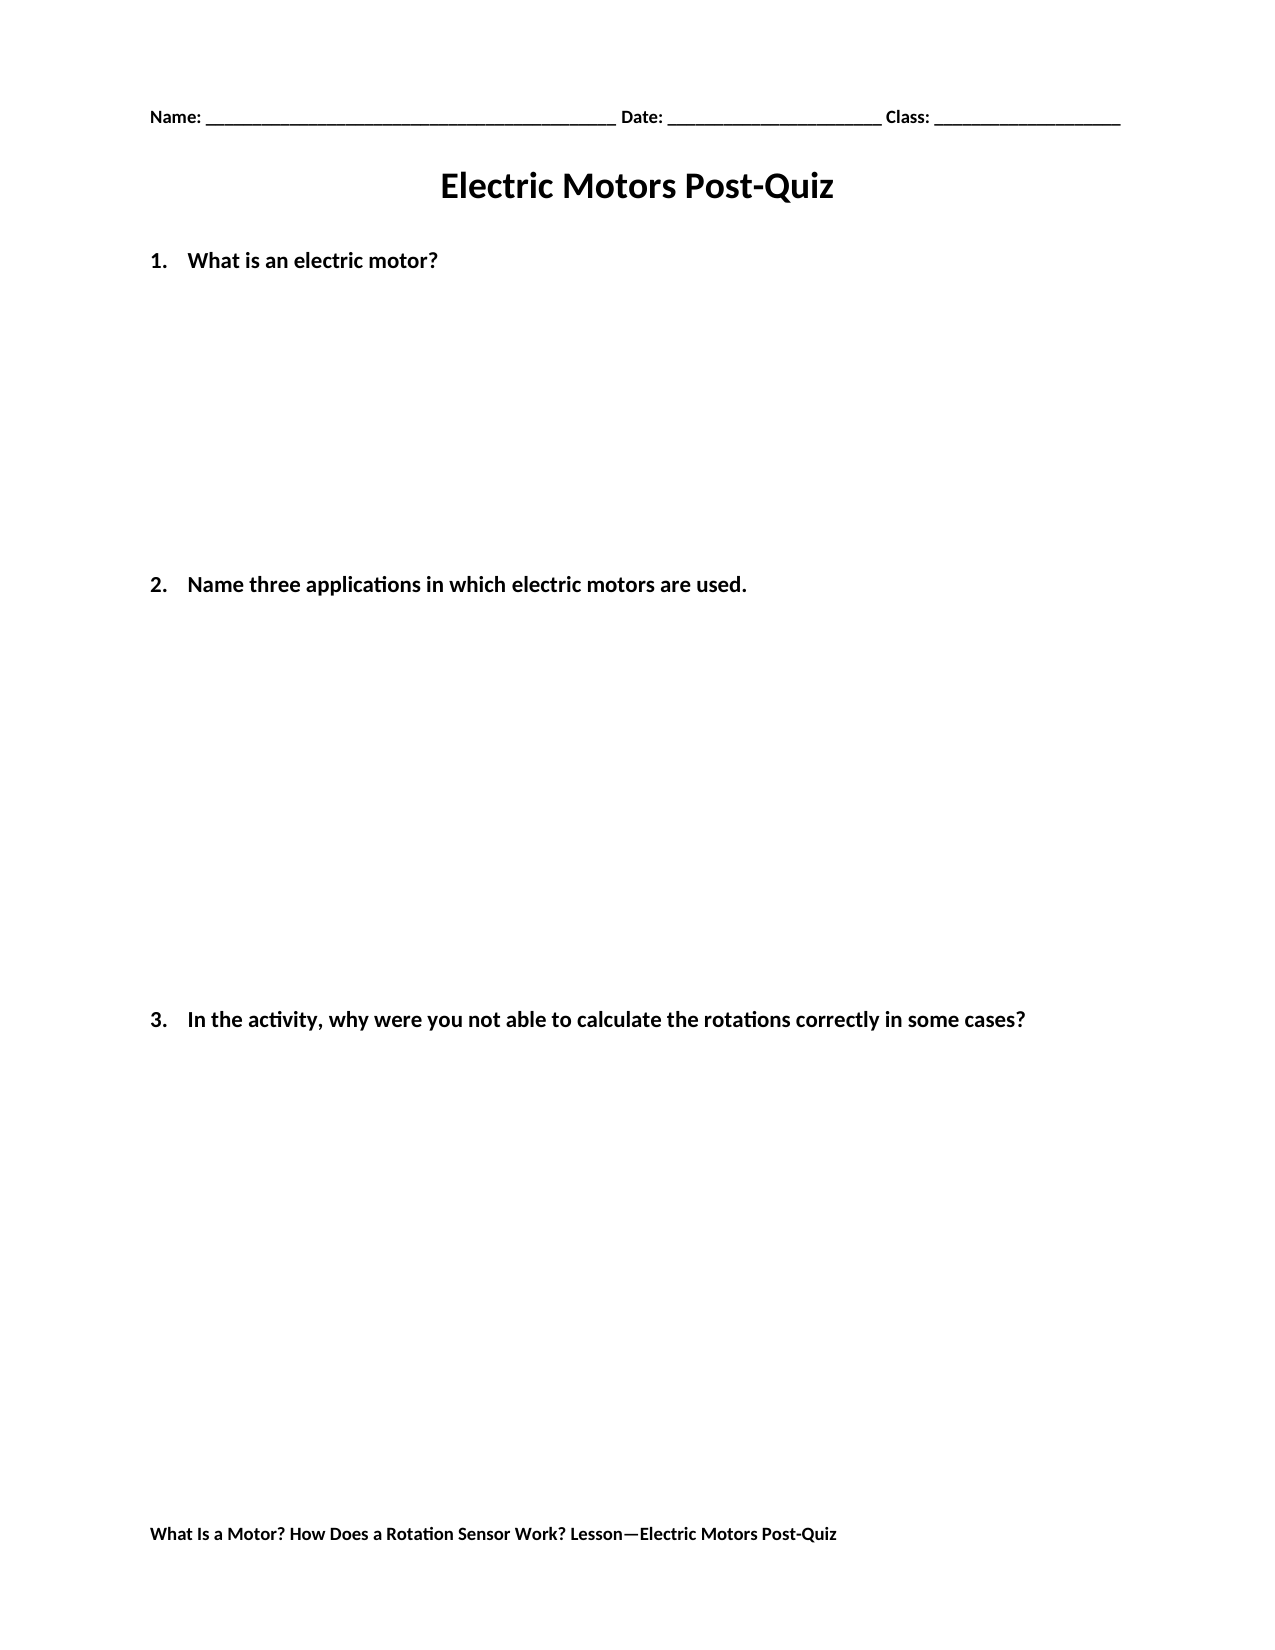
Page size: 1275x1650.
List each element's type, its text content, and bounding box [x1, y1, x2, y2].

list Name three applications in which electric motors are used. [150, 570, 1125, 598]
text Electric Motors Post-Quiz [150, 162, 1125, 208]
list In the activity, why were you not able to calculate the rotations correctly in some cases? [150, 1005, 1125, 1033]
list What is an electric motor? [150, 246, 1125, 274]
